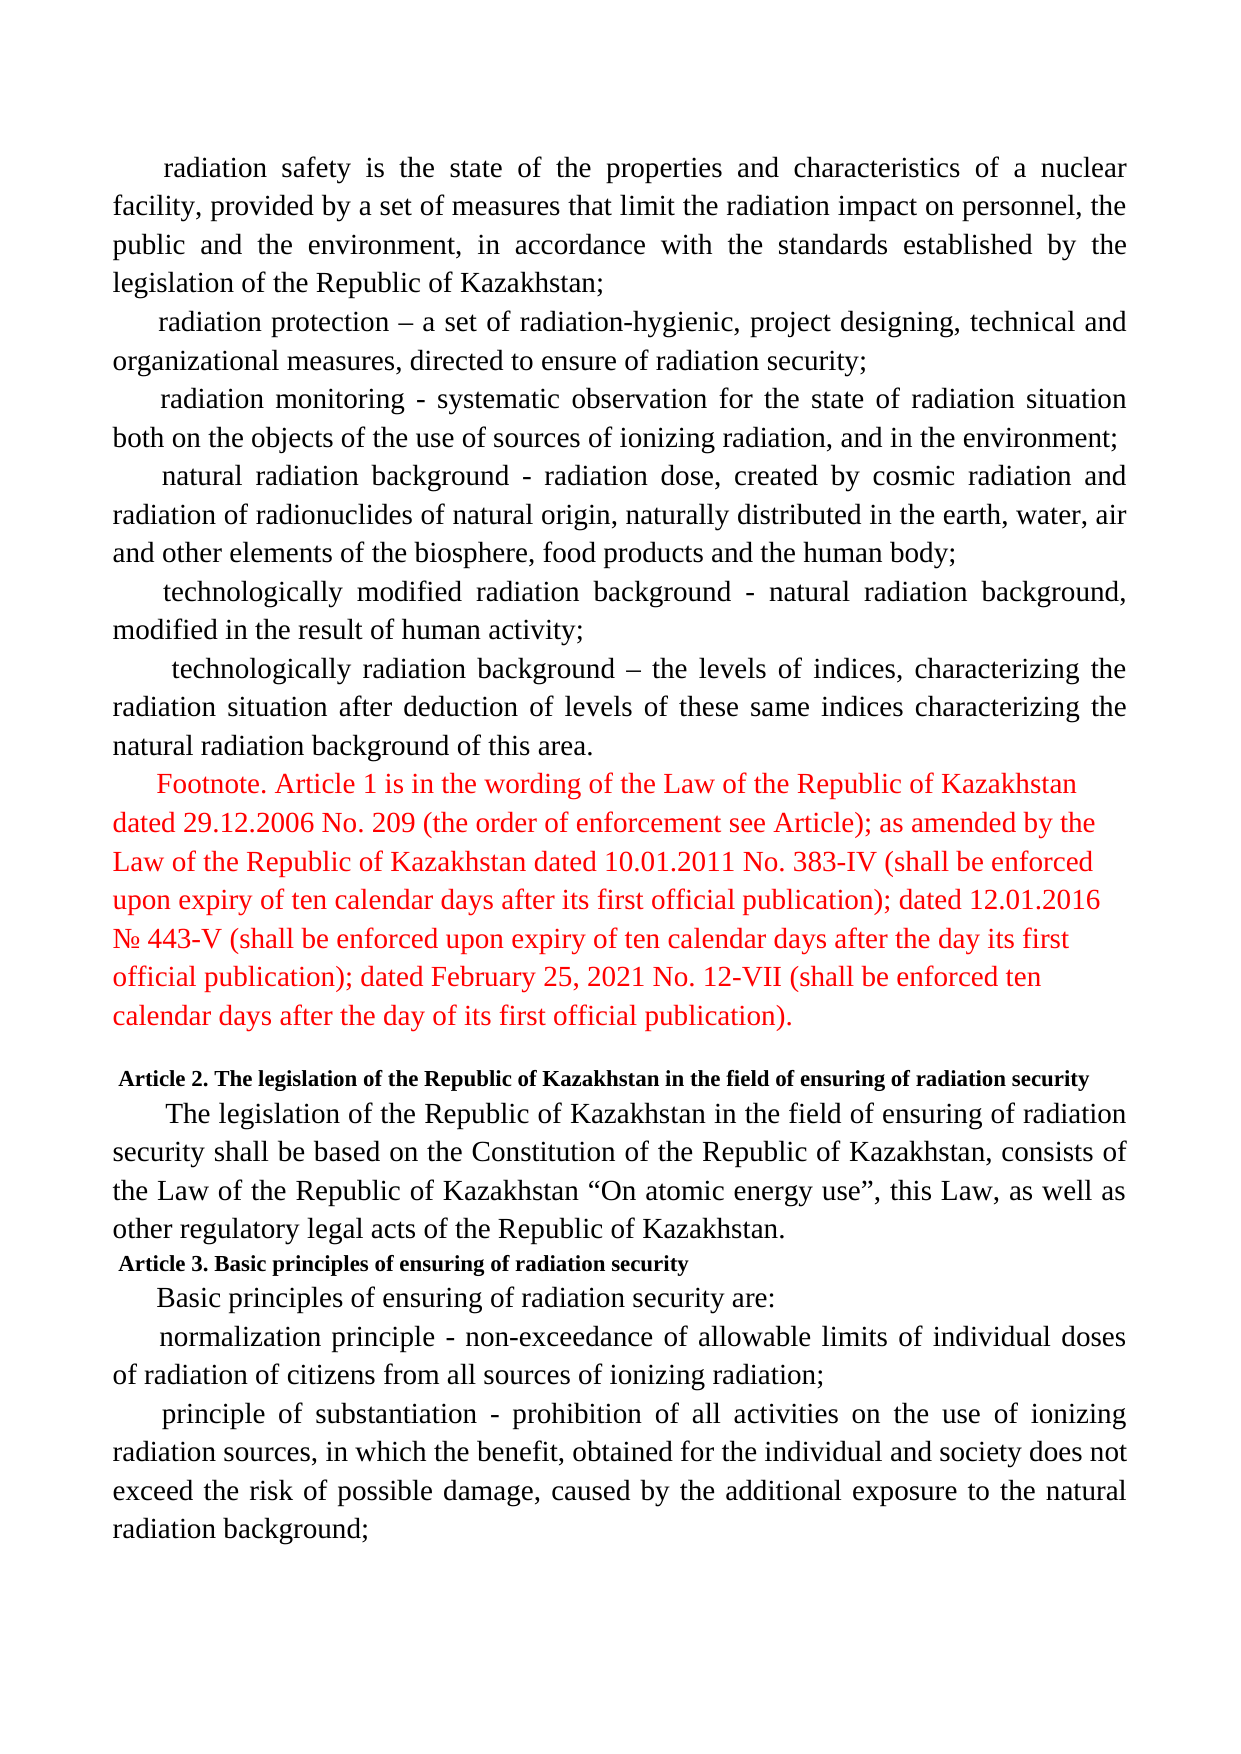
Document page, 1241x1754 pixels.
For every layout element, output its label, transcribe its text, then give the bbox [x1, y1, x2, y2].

text Article 3. Basic principles of ensuring of radiation security [112, 1250, 1128, 1276]
text The legislation of the Republic of Kazakhstan in the field of ensuring of radiation security shall be based on the Constitution of the Republic of Kazakhstan, consists of the Law of the Republic of Kazakhstan “On atomic energy use”, this Law, as well as other regulatory legal acts of the Republic of Kazakhstan. [112, 1096, 1128, 1245]
text radiation monitoring - systematic observation for the state of radiation situation both on the objects of the use of sources of ionizing radiation, and in the environment; [112, 381, 1128, 453]
text technologically radiation background – the levels of indices, characterizing the radiation situation after deduction of levels of these same indices characterizing the natural radiation background of this area. [112, 651, 1128, 762]
text natural radiation background - radiation dose, created by cosmic radiation and radiation of radionuclides of natural origin, naturally distributed in the earth, water, air and other elements of the biosphere, food products and the human body; [112, 458, 1128, 569]
text radiation protection – a set of radiation-hygienic, project designing, technical and organizational measures, directed to ensure of radiation security; [112, 304, 1128, 376]
text technologically modified radiation background - natural radiation background, modified in the result of human activity; [112, 574, 1128, 646]
text Basic principles of ensuring of radiation security are: [112, 1280, 1128, 1314]
text Article 2. The legislation of the Republic of Kazakhstan in the field of ensuring of radiation security [112, 1066, 1128, 1092]
text Footnote. Article 1 is in the wording of the Law of the Republic of Kazakhstan dated 29.12.2006 No. 209 (the order of enforcement see Article); as amended by the Law of the Republic of Kazakhstan dated 10.01.2011 No. 383-IV (shall be enforced upon expiry of ten calendar days after its first official publication); dated 12.01.2016 № 443-V (shall be enforced upon expiry of ten calendar days after the day its first official publication); dated February 25, 2021 No. 12-VII (shall be enforced ten calendar days after the day of its first official publication). [112, 767, 1128, 1062]
text principle of substantiation - prohibition of all activities on the use of ionizing radiation sources, in which the benefit, obtained for the individual and society does not exceed the risk of possible damage, caused by the additional exposure to the natural radiation background; [112, 1396, 1128, 1545]
text normalization principle - non-exceedance of allowable limits of individual doses of radiation of citizens from all sources of ionizing radiation; [112, 1319, 1128, 1391]
text radiation safety is the state of the properties and characteristics of a nuclear facility, provided by a set of measures that limit the radiation impact on personnel, the public and the environment, in accordance with the standards established by the legislation of the Republic of Kazakhstan; [112, 150, 1128, 299]
